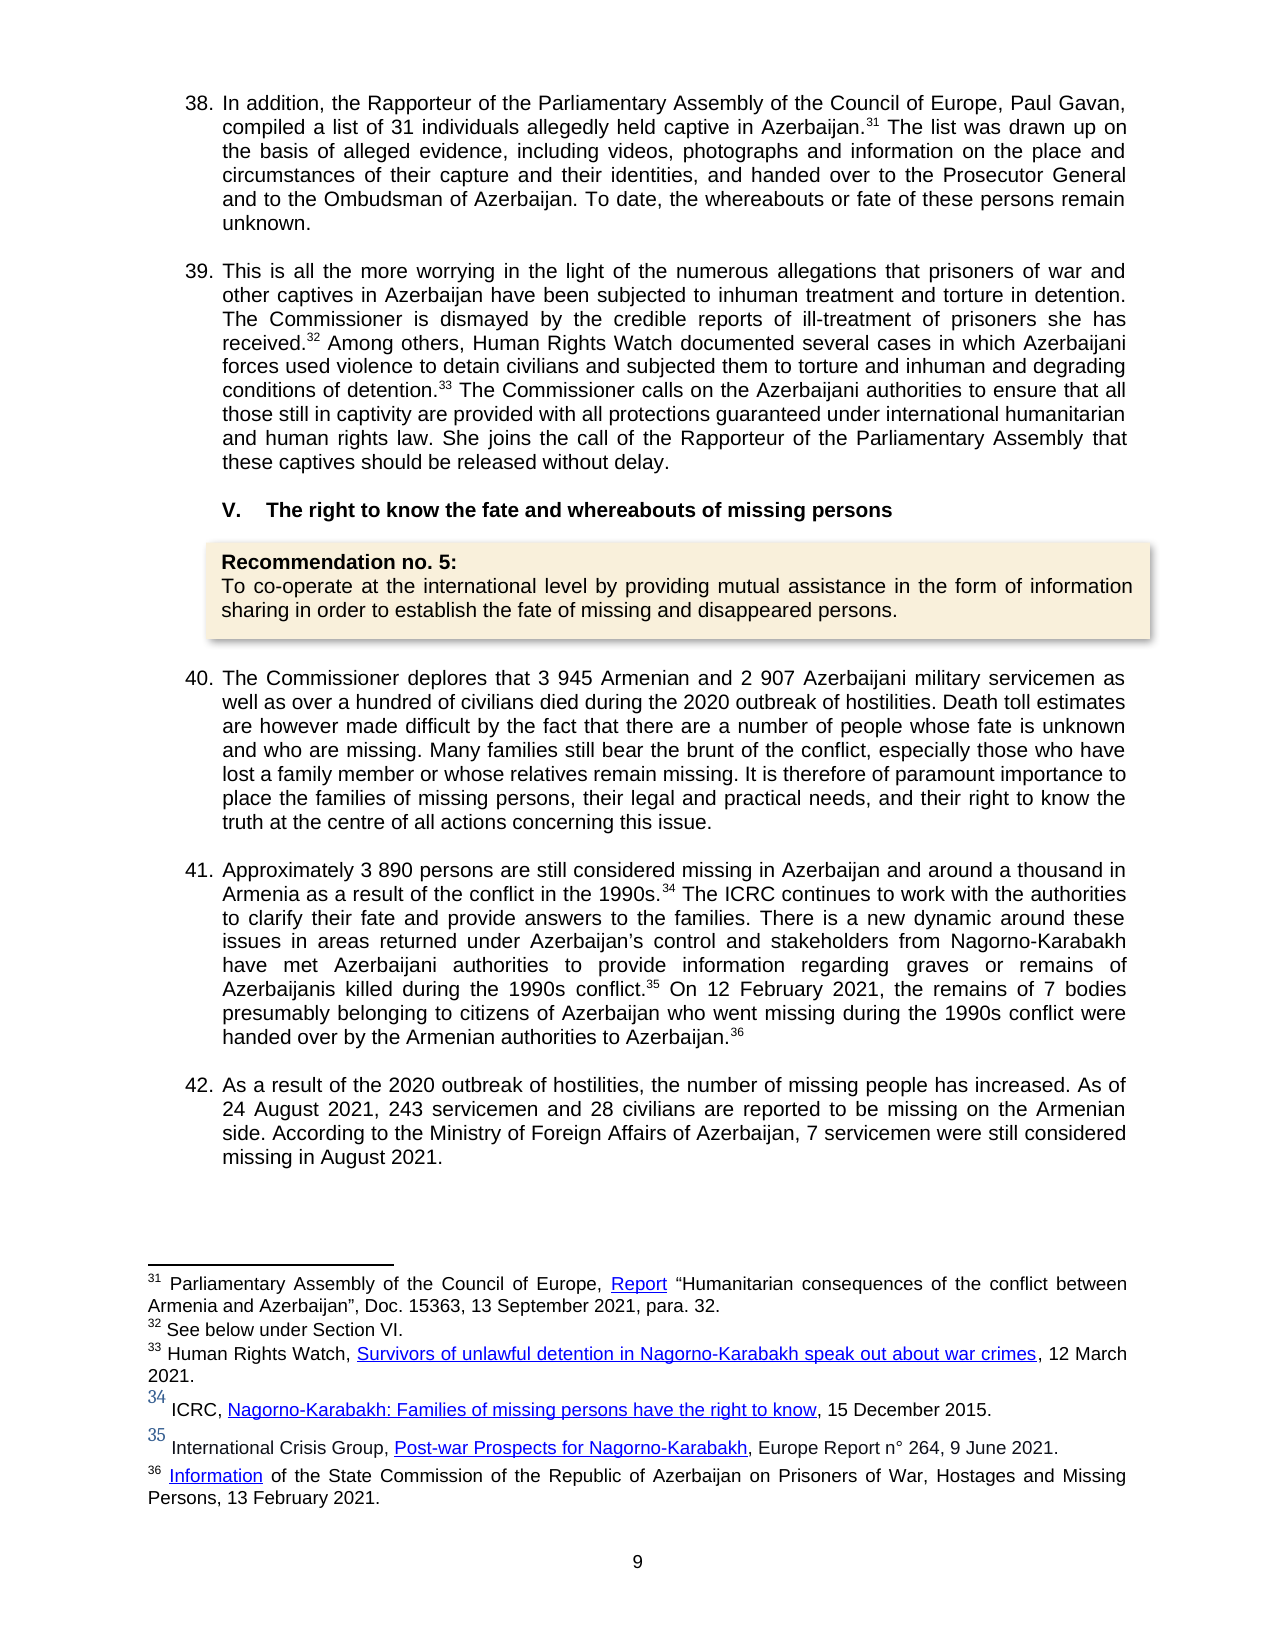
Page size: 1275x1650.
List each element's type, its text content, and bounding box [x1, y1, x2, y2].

list The right to know the fate and whereabouts of missing persons [222, 498, 1127, 522]
list In addition, the Rapporteur of the Parliamentary Assembly of the Council of Europe, Paul Gavan, compiled a list of 31 individuals allegedly held captive in Azerbaijan. The list was drawn up on the basis of alleged evidence, including videos, photographs and information on the place and circumstances of their capture and their identities, and handed over to the Prosecutor General and to the Ombudsman of Azerbaijan. To date, the whereabouts or fate of these persons remain unknown. [185, 91, 1127, 234]
list This is all the more worrying in the light of the numerous allegations that prisoners of war and other captives in Azerbaijan have been subjected to inhuman treatment and torture in detention. The Commissioner is dismayed by the credible reports of ill-treatment of prisoners she has received. Among others, Human Rights Watch documented several cases in which Azerbaijani forces used violence to detain civilians and subjected them to torture and inhuman and degrading conditions of detention. The Commissioner calls on the Azerbaijani authorities to ensure that all those still in captivity are provided with all protections guaranteed under international humanitarian and human rights law. She joins the call of the Rapporteur of the Parliamentary Assembly that these captives should be released without delay. [185, 258, 1127, 474]
list Approximately 3 890 persons are still considered missing in Azerbaijan and around a thousand in Armenia as a result of the conflict in the 1990s. The ICRC continues to work with the authorities to clarify their fate and provide answers to the families. There is a new dynamic around these issues in areas returned under Azerbaijan’s control and stakeholders from Nagorno-Karabakh have met Azerbaijani authorities to provide information regarding graves or remains of Azerbaijanis killed during the 1990s conflict. On 12 February 2021, the remains of 7 bodies presumably belonging to citizens of Azerbaijan who went missing during the 1990s conflict were handed over by the Armenian authorities to Azerbaijan. [185, 857, 1127, 1049]
list The Commissioner deplores that 3 945 Armenian and 2 907 Azerbaijani military servicemen as well as over a hundred of civilians died during the 2020 outbreak of hostilities. Death toll estimates are however made difficult by the fact that there are a number of people whose fate is unknown and who are missing. Many families still bear the brunt of the conflict, especially those who have lost a family member or whose relatives remain missing. It is therefore of paramount importance to place the families of missing persons, their legal and practical needs, and their right to know the truth at the centre of all actions concerning this issue. [185, 666, 1127, 833]
list As a result of the 2020 outbreak of hostilities, the number of missing people has increased. As of 24 August 2021, 243 servicemen and 28 civilians are reported to be missing on the Armenian side. According to the Ministry of Foreign Affairs of Azerbaijan, 7 servicemen were still considered missing in August 2021. [185, 1073, 1127, 1169]
